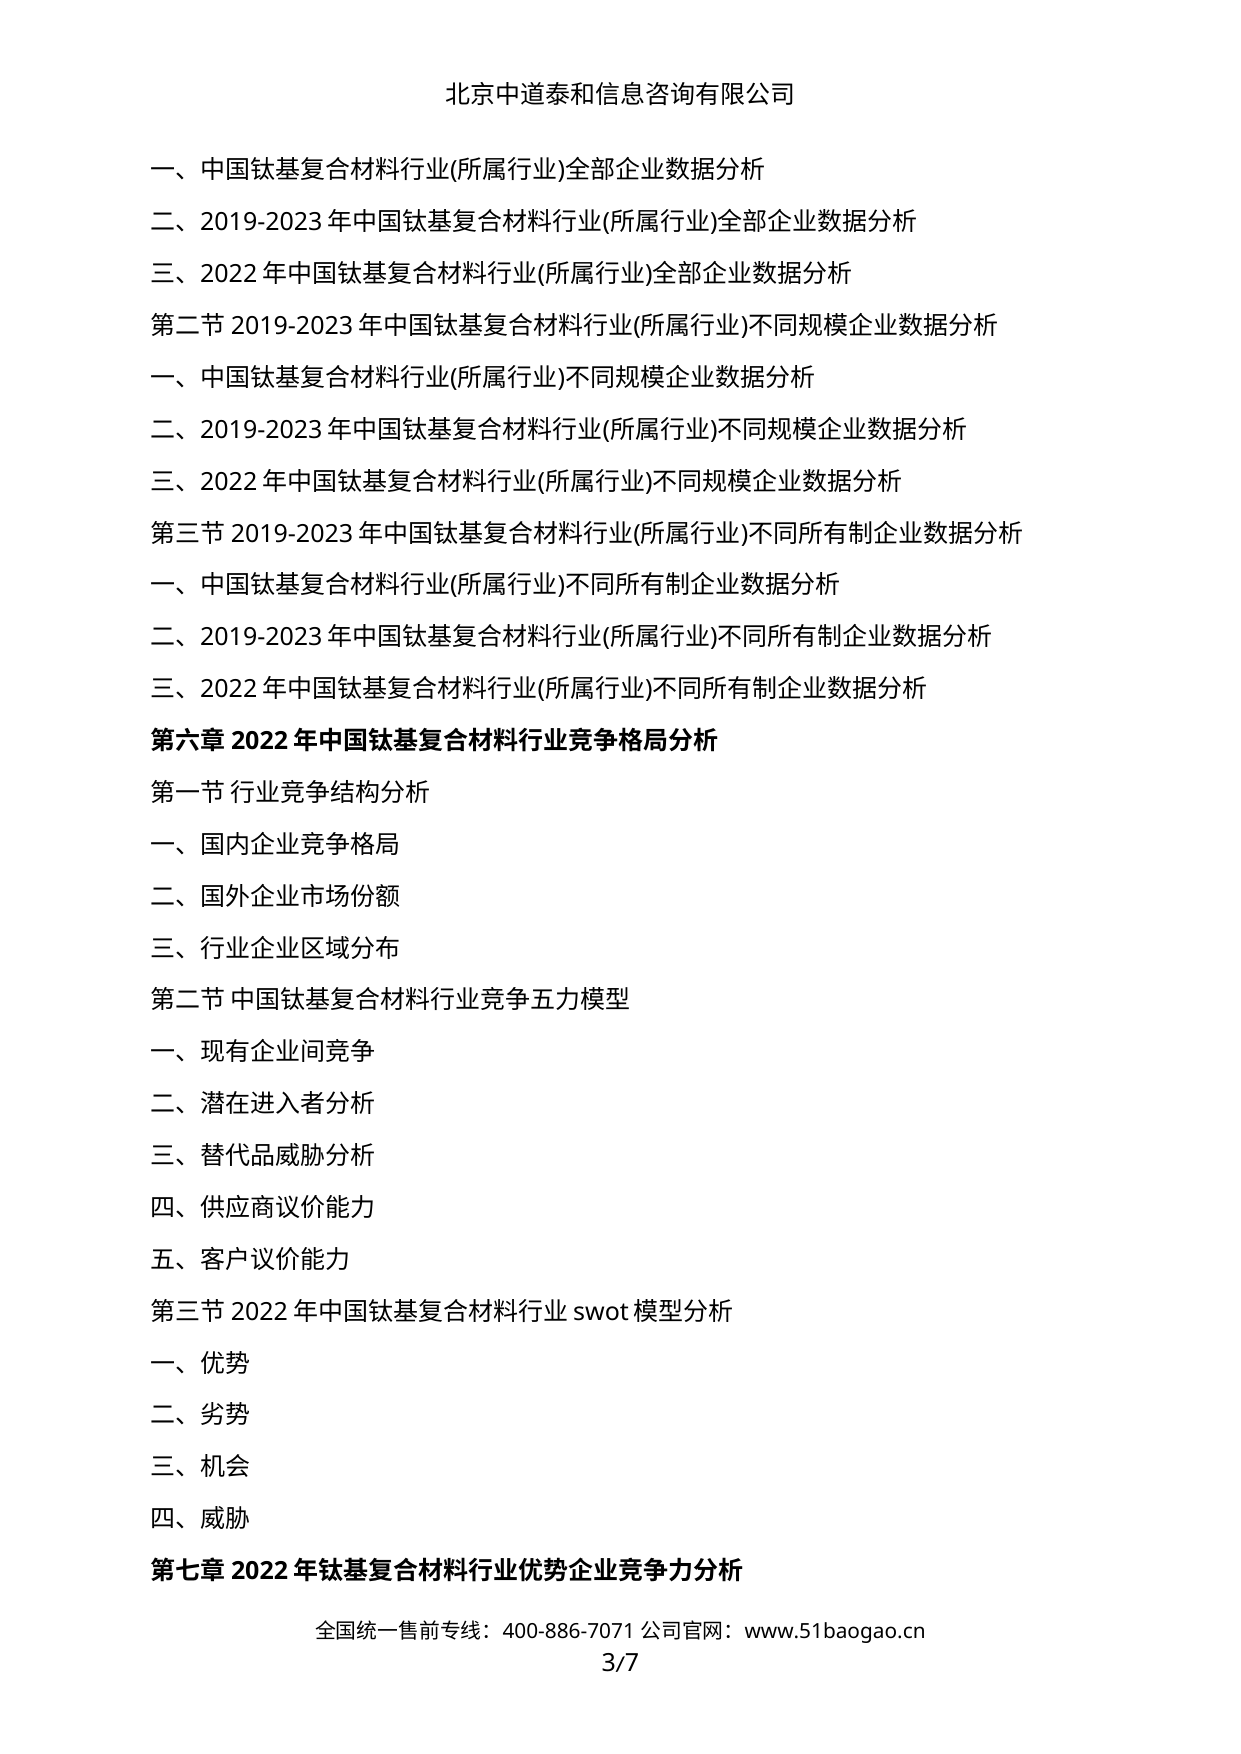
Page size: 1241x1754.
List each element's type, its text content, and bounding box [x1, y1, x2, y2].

text 二、2019-2023年中国钛基复合材料行业(所属行业)全部企业数据分析 [150, 202, 1090, 238]
text 三、行业企业区域分布 [150, 928, 1090, 964]
text 二、2019-2023年中国钛基复合材料行业(所属行业)不同规模企业数据分析 [150, 409, 1090, 446]
text 二、潜在进入者分析 [150, 1084, 1090, 1120]
text 第六章 2022年中国钛基复合材料行业竞争格局分析 [150, 721, 1090, 757]
text 第二节 中国钛基复合材料行业竞争五力模型 [150, 980, 1090, 1016]
text 第一节 行业竞争结构分析 [150, 772, 1090, 809]
text 一、中国钛基复合材料行业(所属行业)不同规模企业数据分析 [150, 357, 1090, 394]
text 一、现有企业间竞争 [150, 1032, 1090, 1068]
text 三、替代品威胁分析 [150, 1136, 1090, 1172]
text 二、2019-2023年中国钛基复合材料行业(所属行业)不同所有制企业数据分析 [150, 617, 1090, 653]
text 四、威胁 [150, 1499, 1090, 1535]
text 二、劣势 [150, 1395, 1090, 1431]
text 第七章 2022年钛基复合材料行业优势企业竞争力分析 [150, 1551, 1090, 1587]
text 第三节 2019-2023年中国钛基复合材料行业(所属行业)不同所有制企业数据分析 [150, 513, 1090, 549]
text 三、机会 [150, 1447, 1090, 1483]
text 第三节 2022年中国钛基复合材料行业swot模型分析 [150, 1291, 1090, 1327]
text 三、2022年中国钛基复合材料行业(所属行业)不同规模企业数据分析 [150, 461, 1090, 497]
text 一、国内企业竞争格局 [150, 824, 1090, 861]
text 四、供应商议价能力 [150, 1187, 1090, 1224]
text 五、客户议价能力 [150, 1239, 1090, 1276]
text 二、国外企业市场份额 [150, 876, 1090, 912]
text 三、2022年中国钛基复合材料行业(所属行业)不同所有制企业数据分析 [150, 669, 1090, 705]
text 三、2022年中国钛基复合材料行业(所属行业)全部企业数据分析 [150, 254, 1090, 290]
text 一、中国钛基复合材料行业(所属行业)不同所有制企业数据分析 [150, 565, 1090, 601]
text 一、中国钛基复合材料行业(所属行业)全部企业数据分析 [150, 150, 1090, 186]
text 第二节 2019-2023年中国钛基复合材料行业(所属行业)不同规模企业数据分析 [150, 306, 1090, 342]
text 一、优势 [150, 1343, 1090, 1379]
